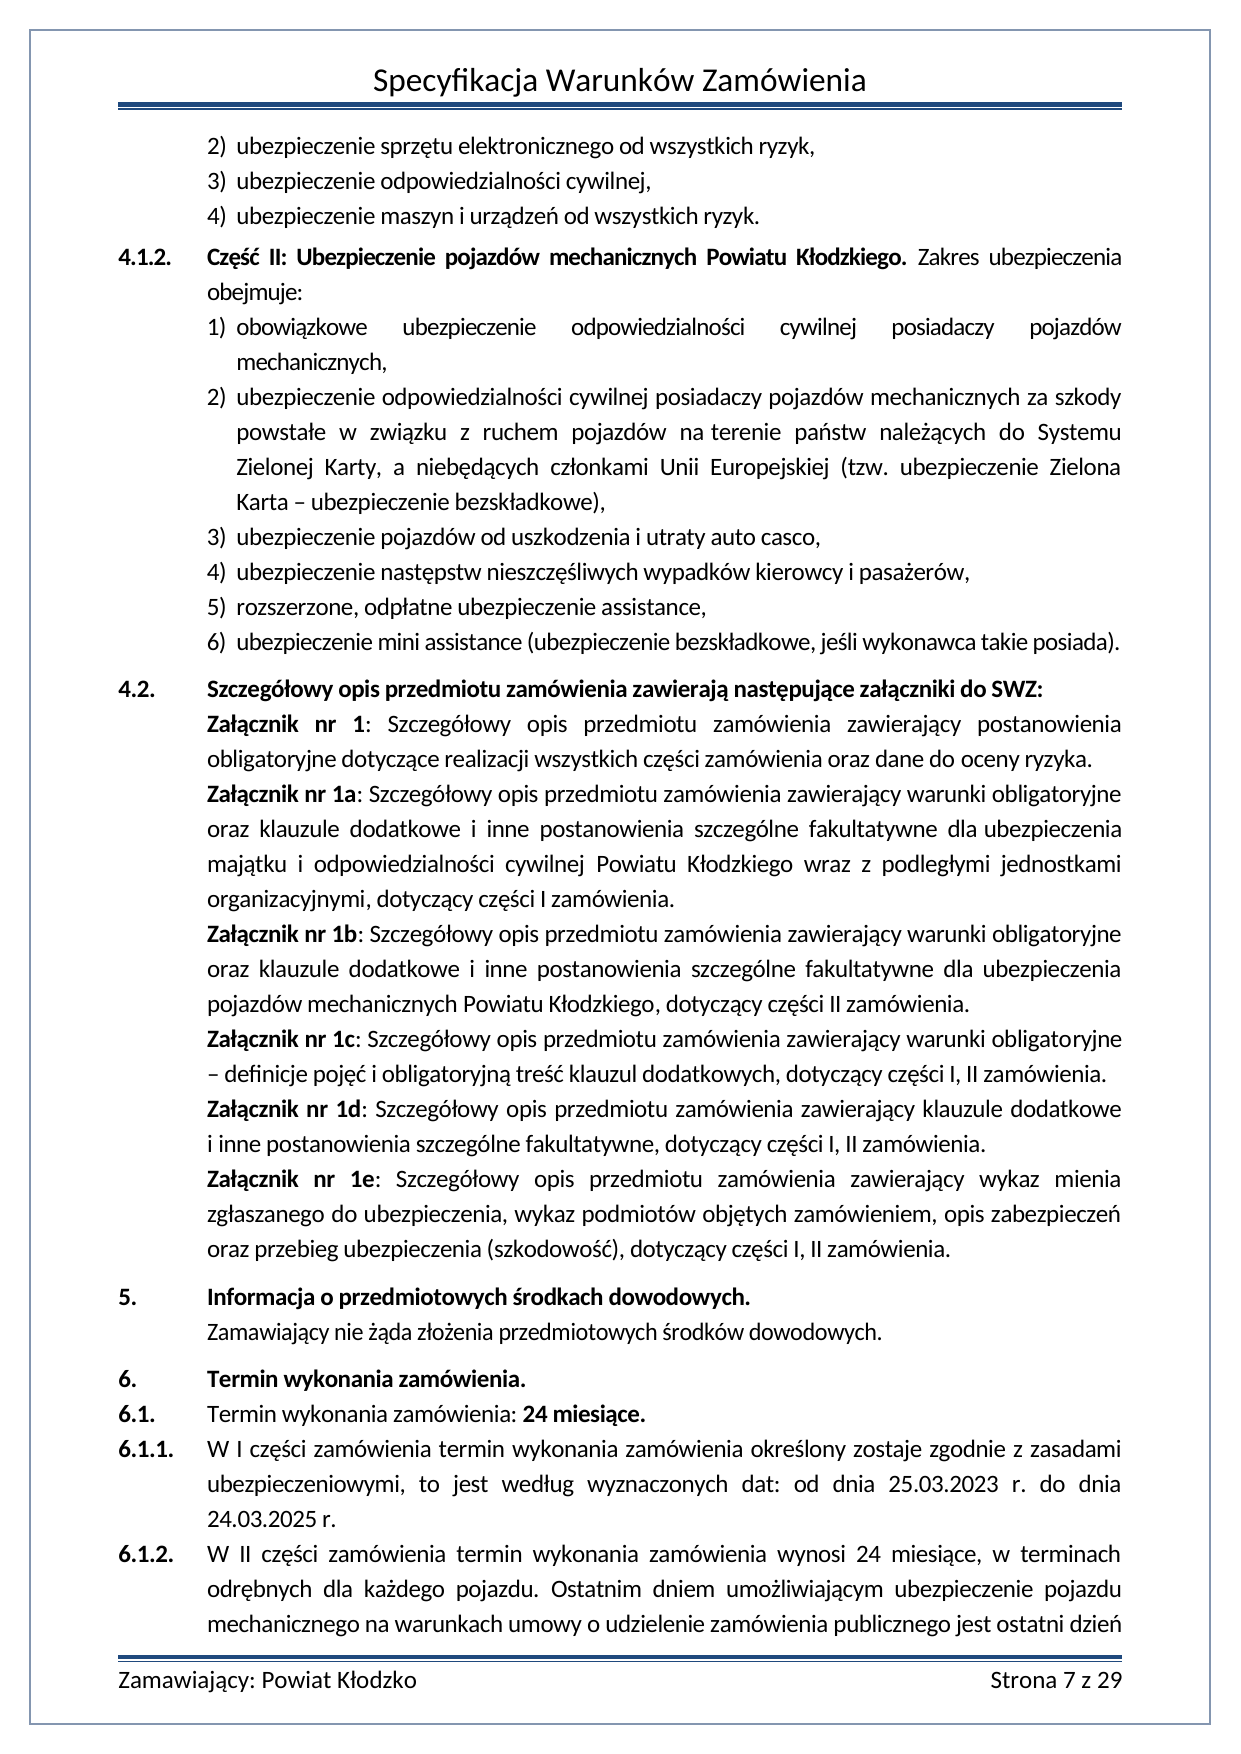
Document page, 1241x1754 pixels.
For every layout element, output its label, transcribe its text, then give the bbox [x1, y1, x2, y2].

list Informacja o przedmiotowych środkach dowodowych. [118, 1281, 1122, 1312]
list Termin wykonania zamówienia. [118, 1364, 1122, 1394]
list obowiązkowe ubezpieczenie odpowiedzialności cywilnej posiadaczy pojazdów mechanicznych, [207, 311, 1122, 377]
list Zamawiający nie żąda złożenia przedmiotowych środków dowodowych. [207, 1316, 1122, 1347]
text Załącznik nr 1: Szczegółowy opis przedmiotu zamówienia zawierający postanowienia obligatoryjne dotyczące realizacji wszystkich części zamówienia oraz dane do oceny ryzyka. [207, 709, 1122, 774]
list W I części zamówienia termin wykonania zamówienia określony zostaje zgodnie z zasadami ubezpieczeniowymi, to jest według wyznaczonych dat: od dnia 25.03.2023 r. do dnia 24.03.2025 r. [118, 1434, 1122, 1534]
list ubezpieczenie sprzętu elektronicznego od wszystkich ryzyk, [207, 130, 1122, 160]
list ubezpieczenie następstw nieszczęśliwych wypadków kierowcy i pasażerów, [207, 556, 1122, 587]
list Szczegółowy opis przedmiotu zamówienia zawierają następujące załączniki do SWZ: [118, 674, 1122, 704]
list ubezpieczenie odpowiedzialności cywilnej, [207, 165, 1122, 195]
text Załącznik nr 1b: Szczegółowy opis przedmiotu zamówienia zawierający warunki obligatoryjne oraz klauzule dodatkowe i inne postanowienia szczególne fakultatywne dla ubezpieczenia pojazdów mechanicznych Powiatu Kłodzkiego, dotyczący części II zamówienia. [207, 919, 1122, 1019]
text Załącznik nr 1c: Szczegółowy opis przedmiotu zamówienia zawierający warunki obligatoryjne – definicje pojęć i obligatoryjną treść klauzul dodatkowych, dotyczący części I, II zamówienia. [207, 1024, 1122, 1089]
text Załącznik nr 1d: Szczegółowy opis przedmiotu zamówienia zawierający klauzule dodatkowe i inne postanowienia szczególne fakultatywne, dotyczący części I, II zamówienia. [207, 1094, 1122, 1159]
text Załącznik nr 1e: Szczegółowy opis przedmiotu zamówienia zawierający wykaz mienia zgłaszanego do ubezpieczenia, wykaz podmiotów objętych zamówieniem, opis zabezpieczeń oraz przebieg ubezpieczenia (szkodowość), dotyczący części I, II zamówienia. [207, 1164, 1122, 1264]
list rozszerzone, odpłatne ubezpieczenie assistance, [207, 591, 1122, 622]
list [118, 1539, 1122, 1639]
list ubezpieczenie pojazdów od uszkodzenia i utraty auto casco, [207, 521, 1122, 552]
text Załącznik nr 1a: Szczegółowy opis przedmiotu zamówienia zawierający warunki obligatoryjne oraz klauzule dodatkowe i inne postanowienia szczególne fakultatywne dla ubezpieczenia majątku i odpowiedzialności cywilnej Powiatu Kłodzkiego wraz z podległymi jednostkami organizacyjnymi, dotyczący części I zamówienia. [207, 779, 1122, 914]
list ubezpieczenie odpowiedzialności cywilnej posiadaczy pojazdów mechanicznych za szkody powstałe w związku z ruchem pojazdów na terenie państw należących do Systemu Zielonej Karty, a niebędących członkami Unii Europejskiej (tzw. ubezpieczenie Zielona Karta – ubezpieczenie bezskładkowe), [207, 381, 1122, 517]
list ubezpieczenie maszyn i urządzeń od wszystkich ryzyk. [207, 200, 1122, 230]
list Termin wykonania zamówienia: 24 miesiące. [118, 1399, 1122, 1429]
list Część II: Ubezpieczenie pojazdów mechanicznych Powiatu Kłodzkiego. Zakres ubezpieczenia obejmuje: [118, 241, 1122, 307]
list ubezpieczenie mini assistance (ubezpieczenie bezskładkowe, jeśli wykonawca takie posiada). [207, 626, 1122, 657]
